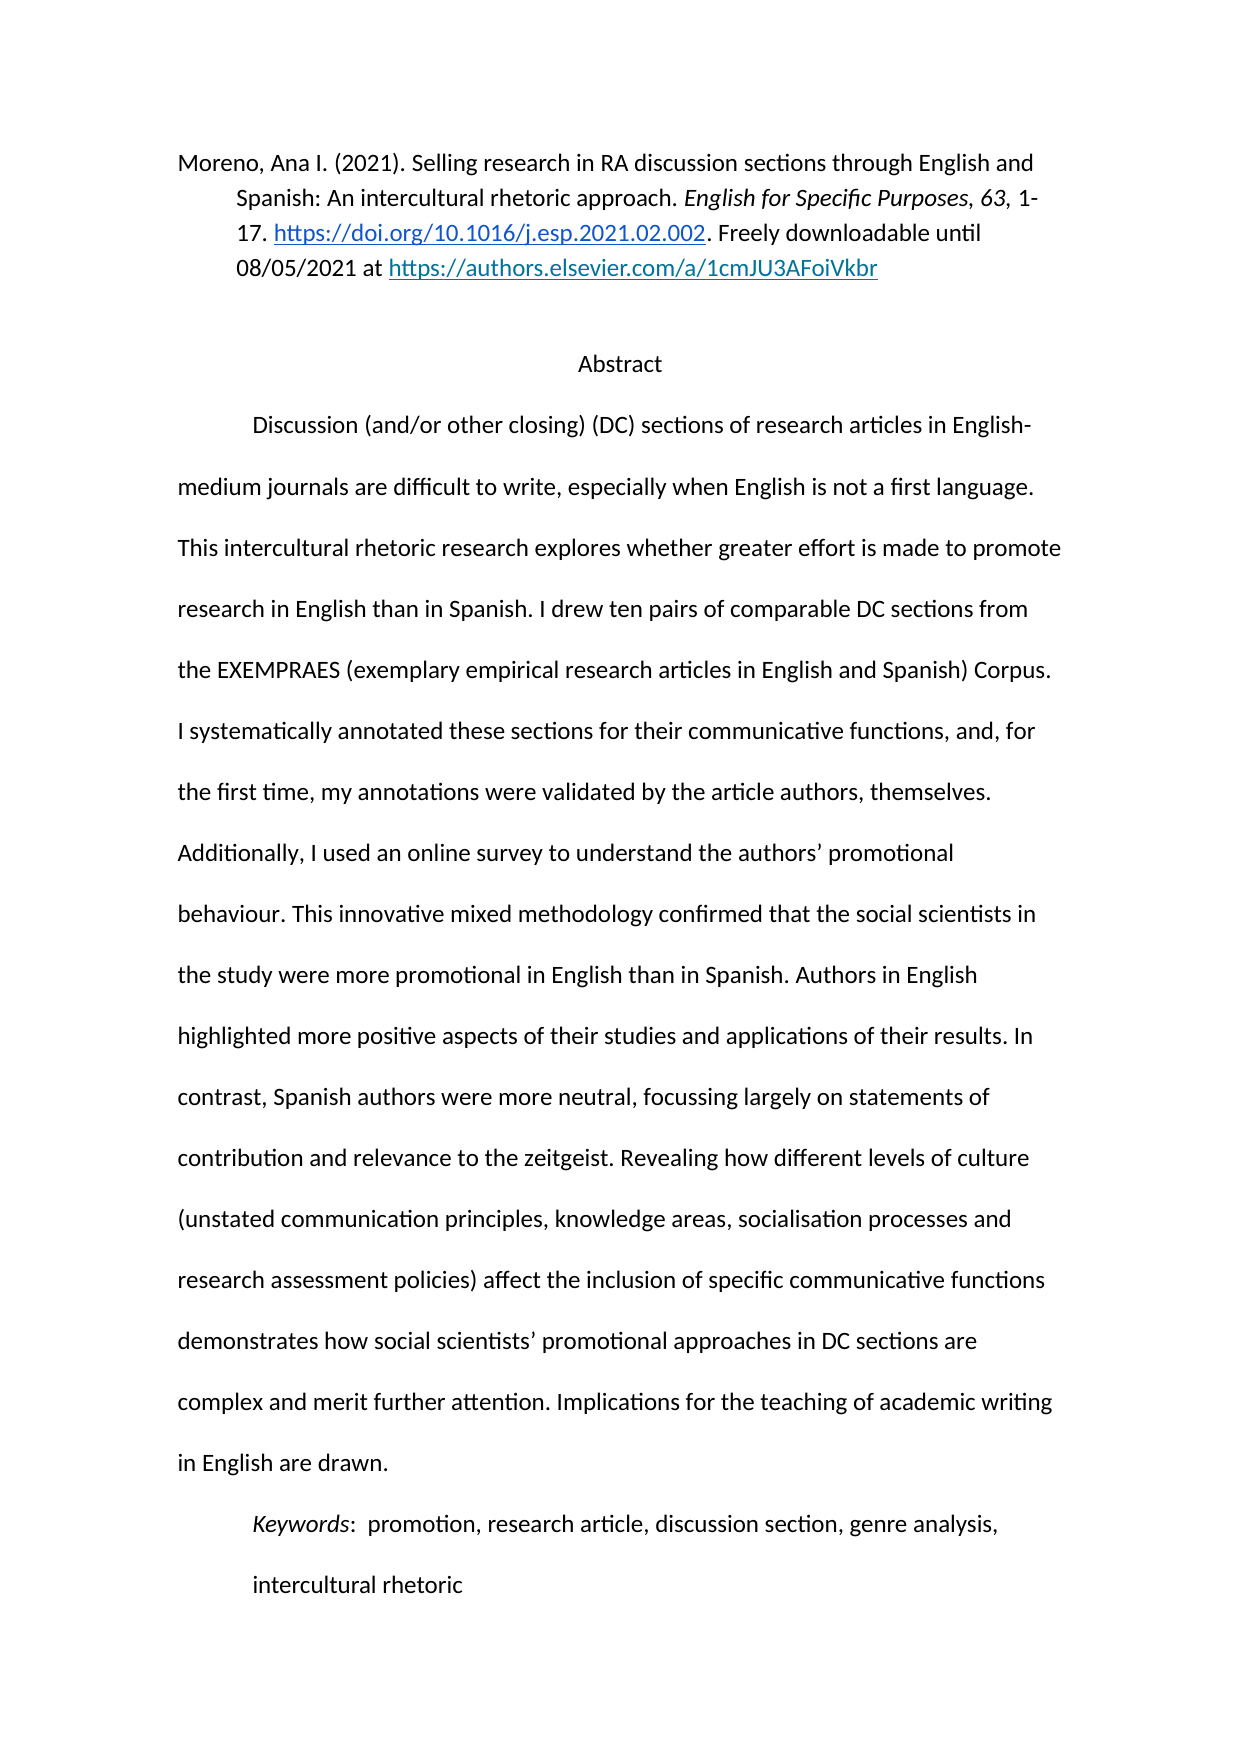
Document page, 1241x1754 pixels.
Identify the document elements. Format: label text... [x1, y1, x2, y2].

text Moreno, Ana I. (2021). Selling research in RA discussion sections through English and Spanish: An intercultural rhetoric approach. English for Specific Purposes, 63, 1-17. https://doi.org/10.1016/j.esp.2021.02.002. Freely downloadable until 08/05/2021 at https://authors.elsevier.com/a/1cmJU3AFoiVkbr [177, 148, 1063, 283]
text Keywords: promotion, research article, discussion section, genre analysis, intercultural rhetoric [252, 1508, 1063, 1600]
text Discussion (and/or other closing) (DC) sections of research articles in English-medium journals are difficult to write, especially when English is not a first language. This intercultural rhetoric research explores whether greater effort is made to promote research in English than in Spanish. I drew ten pairs of comparable DC sections from the EXEMPRAES (exemplary empirical research articles in English and Spanish) Corpus. I systematically annotated these sections for their communicative functions, and, for the first time, my annotations were validated by the article authors, themselves. Additionally, I used an online survey to understand the authors’ promotional behaviour. This innovative mixed methodology confirmed that the social scientists in the study were more promotional in English than in Spanish. Authors in English highlighted more positive aspects of their studies and applications of their results. In contrast, Spanish authors were more neutral, focussing largely on statements of contribution and relevance to the zeitgeist. Revealing how different levels of culture (unstated communication principles, knowledge areas, socialisation processes and research assessment policies) affect the inclusion of specific communicative functions demonstrates how social scientists’ promotional approaches in DC sections are complex and merit further attention. Implications for the teaching of academic writing in English are drawn. [177, 410, 1063, 1478]
